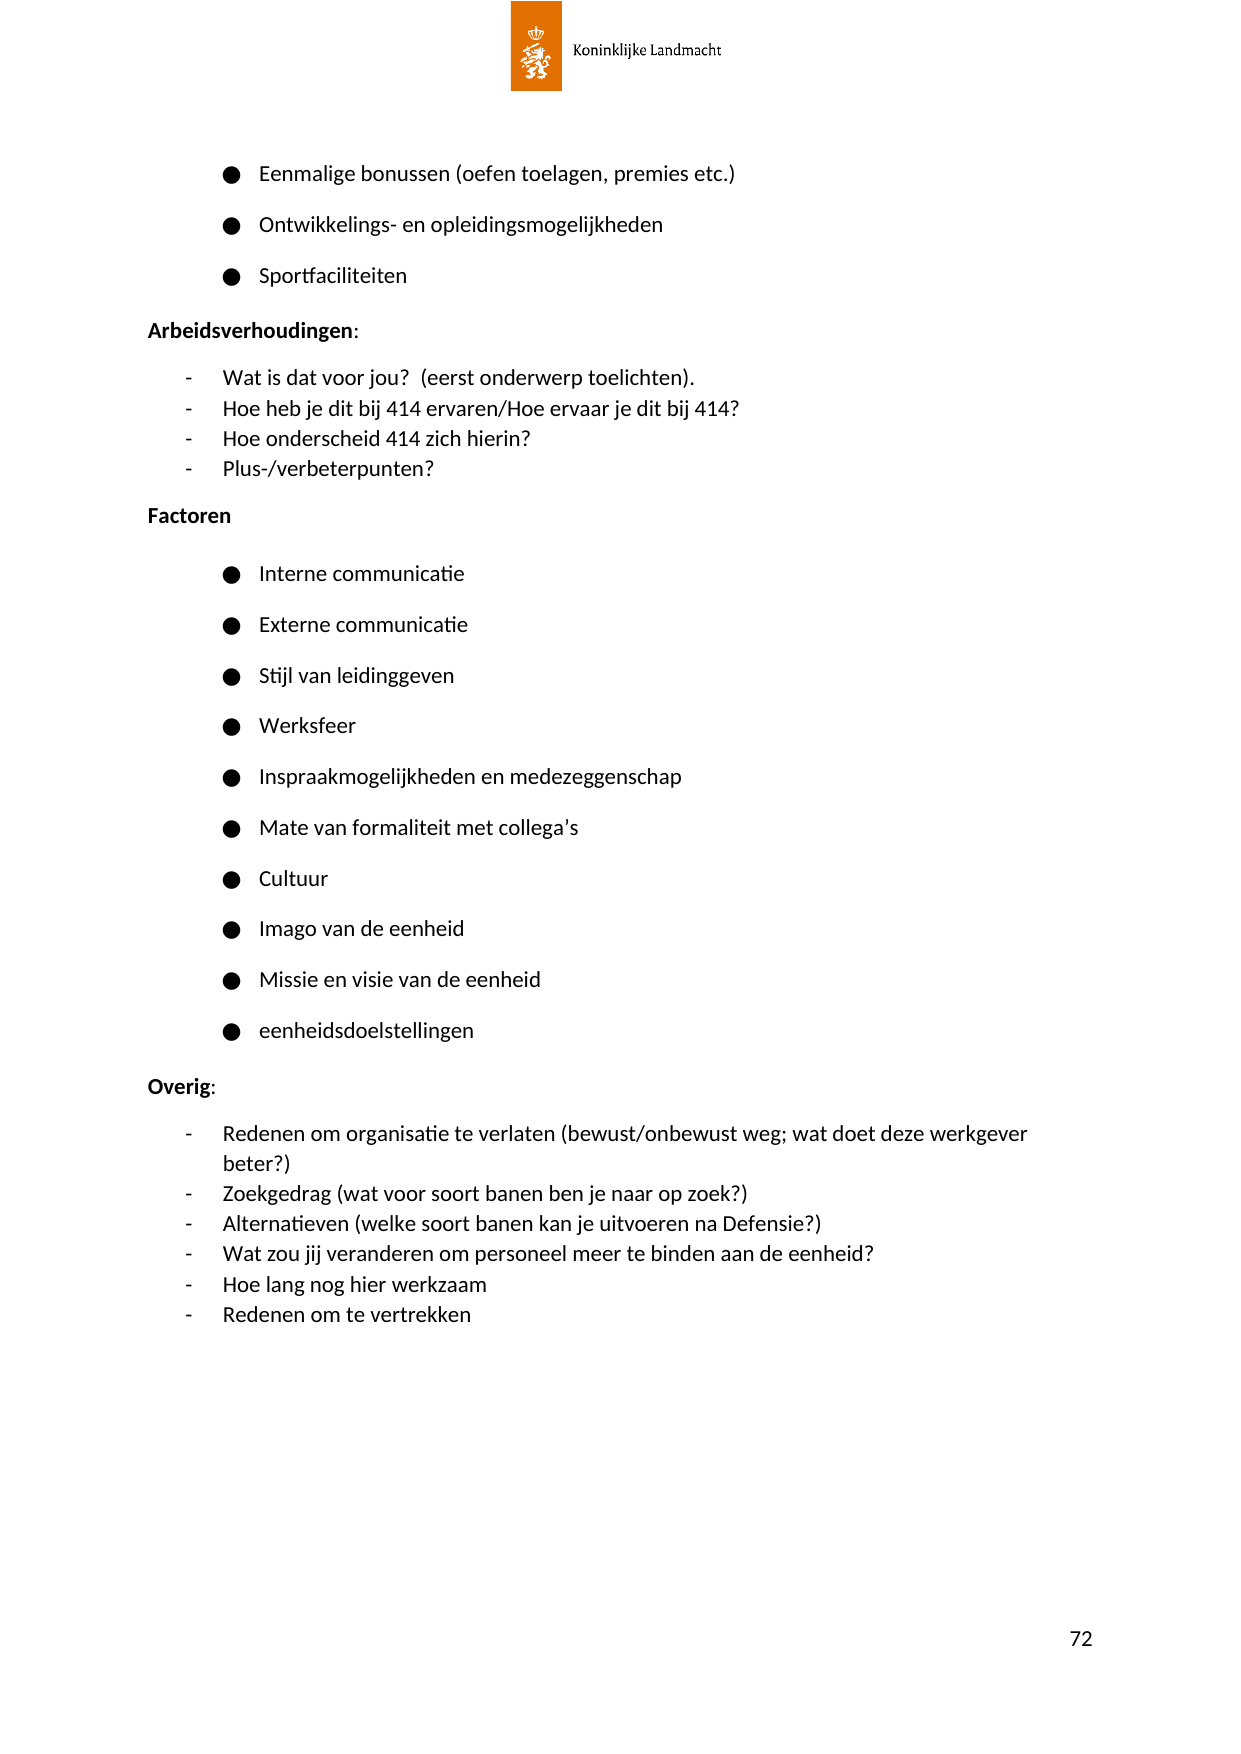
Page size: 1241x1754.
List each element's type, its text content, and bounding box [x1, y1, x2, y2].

list Wat zou jij veranderen om personeel meer te binden aan de eenheid? [185, 1239, 1092, 1267]
list Zoekgedrag (wat voor soort banen ben je naar op zoek?) [185, 1179, 1092, 1207]
list Hoe heb je dit bij 414 ervaren/Hoe ervaar je dit bij 414? [185, 394, 1092, 422]
list Plus-/verbeterpunten? [185, 454, 1092, 482]
list Hoe onderscheid 414 zich hierin? [185, 424, 1092, 452]
list Werksfeer [221, 700, 1092, 747]
list Externe communicatie [221, 598, 1092, 646]
list Wat is dat voor jou? (eerst onderwerp toelichten). [185, 363, 1092, 391]
list Eenmalige bonussen (oefen toelagen, premies etc.) [221, 148, 1092, 195]
list Interne communicatie [221, 548, 1092, 595]
picture [510, 1, 729, 91]
list Cultuur [221, 852, 1092, 899]
list Ontwikkelings- en opleidingsmogelijkheden [221, 198, 1092, 245]
list Redenen om te vertrekken [185, 1300, 1092, 1328]
list Missie en visie van de eenheid [221, 954, 1092, 1001]
list Sportfaciliteiten [221, 249, 1092, 296]
list Mate van formaliteit met collega’s [221, 801, 1092, 848]
list Redenen om organisatie te verlaten (bewust/onbewust weg; wat doet deze werkgever beter?) [185, 1119, 1092, 1177]
list Inspraakmogelijkheden en medezeggenschap [221, 751, 1092, 798]
text Factoren [148, 501, 1092, 529]
list Alternatieven (welke soort banen kan je uitvoeren na Defensie?) [185, 1209, 1092, 1237]
text Overig: [148, 1072, 1092, 1100]
list eenheidsdoelstellingen [221, 1004, 1092, 1051]
list Stijl van leidinggeven [221, 649, 1092, 696]
list Imago van de eenheid [221, 903, 1092, 950]
text Arbeidsverhoudingen: [148, 317, 1092, 344]
list Hoe lang nog hier werkzaam [185, 1270, 1092, 1298]
